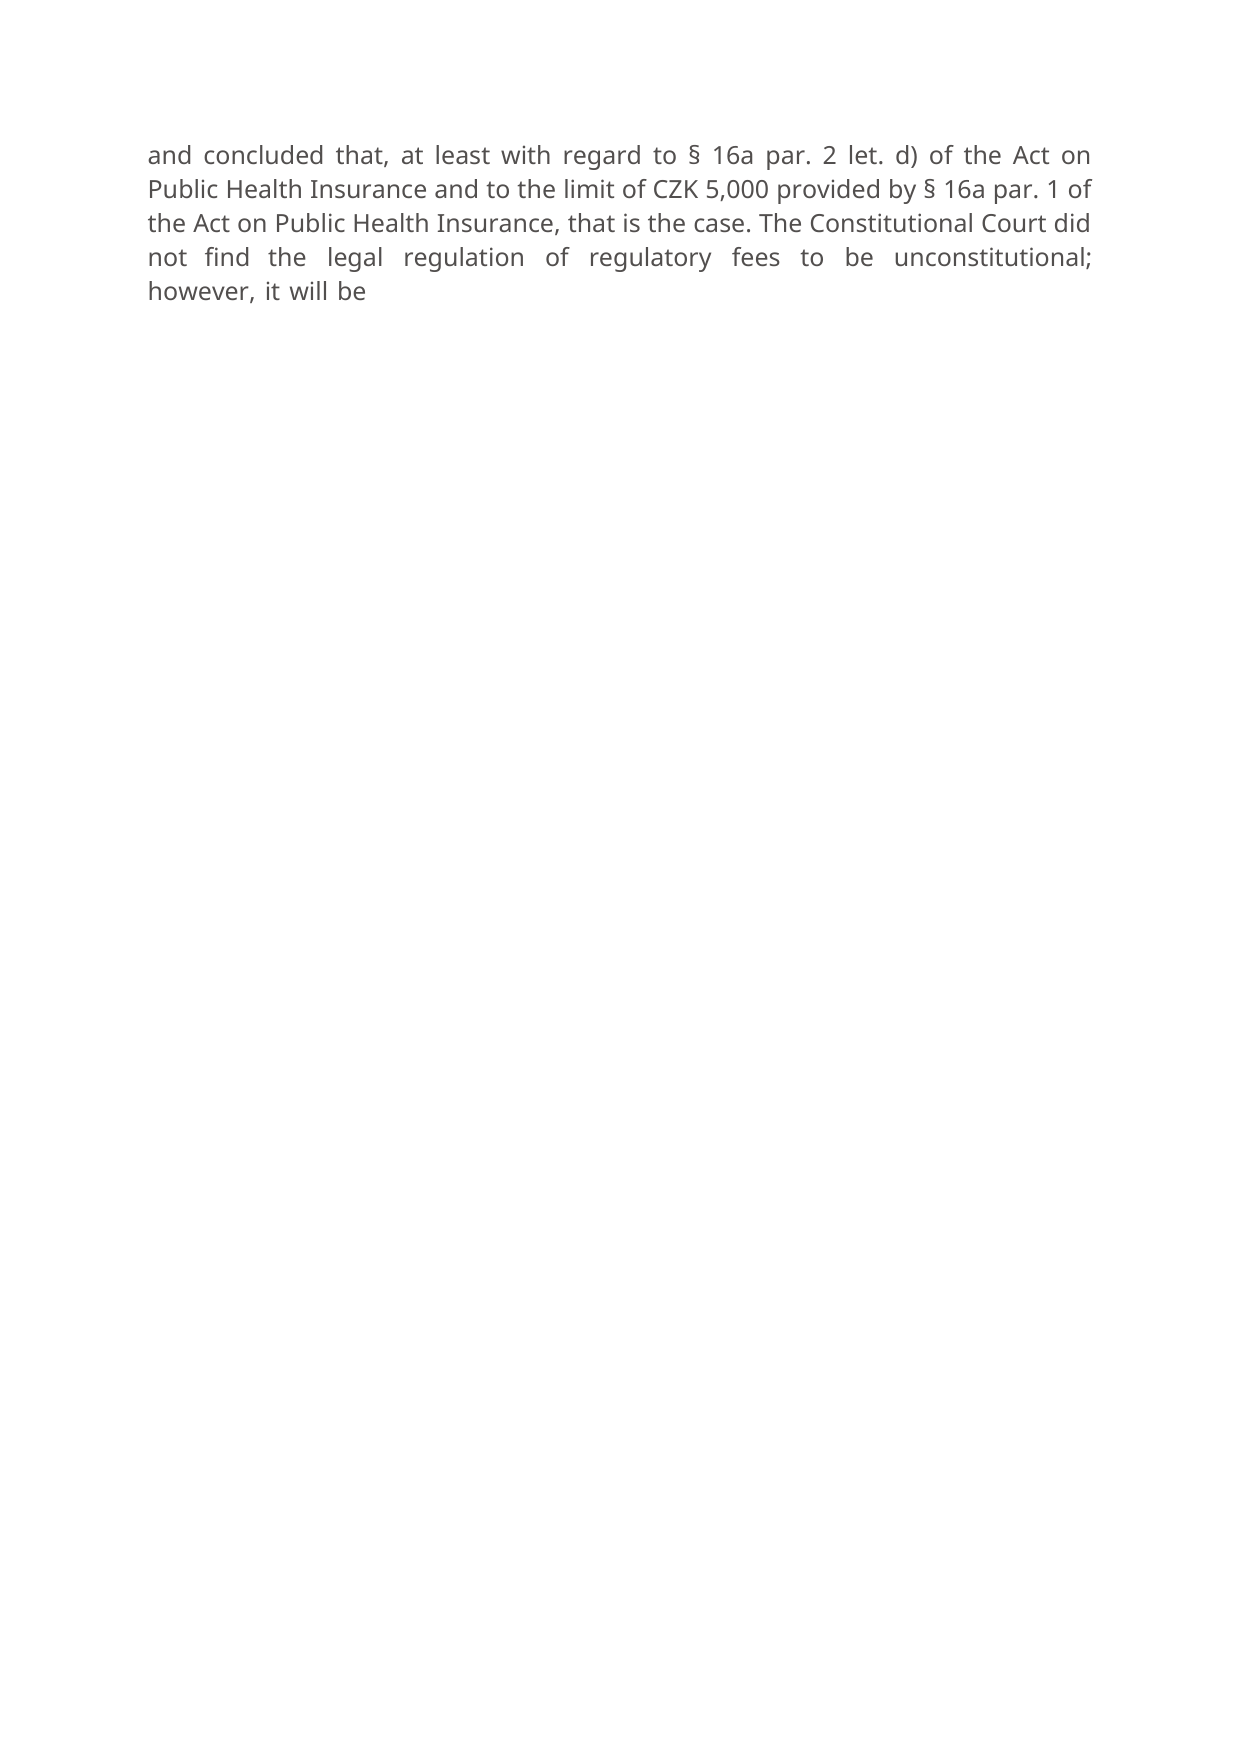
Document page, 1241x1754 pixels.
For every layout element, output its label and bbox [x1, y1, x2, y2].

list [147, 137, 1093, 308]
